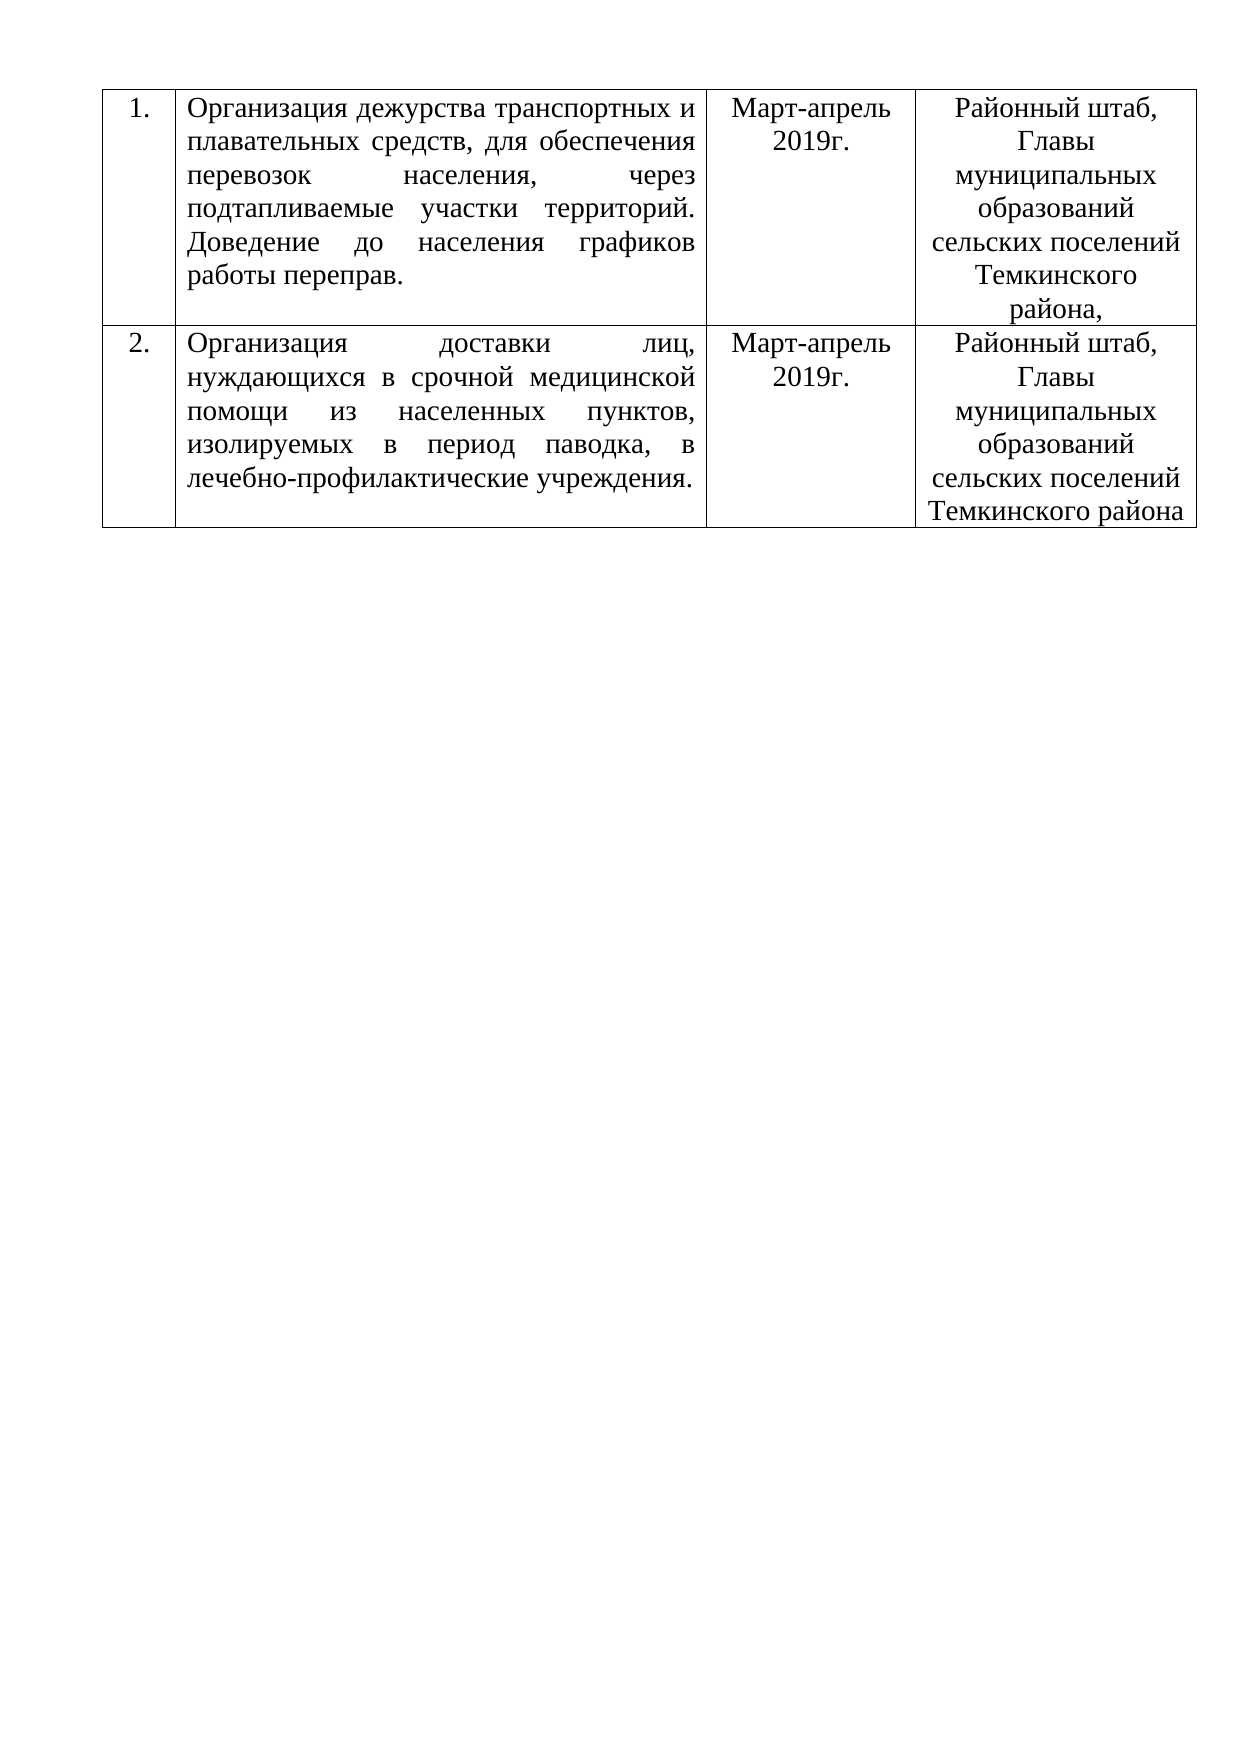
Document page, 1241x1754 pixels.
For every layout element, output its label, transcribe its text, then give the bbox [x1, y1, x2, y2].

table_cell Организация доставки лиц, нуждающихся в срочной медицинской помощи из населенных пунктов, изолируемых в период паводка, в лечебно-профилактические учреждения. [176, 326, 706, 527]
table_cell Март-апрель 2019г. [707, 90, 915, 324]
table_cell 1. [103, 90, 175, 324]
table_cell Районный штаб, Главы муниципальных образований сельских поселений Темкинского района [916, 326, 1196, 527]
table_cell Организация дежурства транспортных и плавательных средств, для обеспечения перевозок населения, через подтапливаемые участки территорий. Доведение до населения графиков работы переправ. [176, 90, 706, 324]
table_cell Март-апрель 2019г. [707, 326, 915, 527]
table_cell 2. [103, 326, 175, 527]
table_cell Районный штаб, Главы муниципальных образований сельских поселений Темкинского района, [916, 90, 1196, 324]
